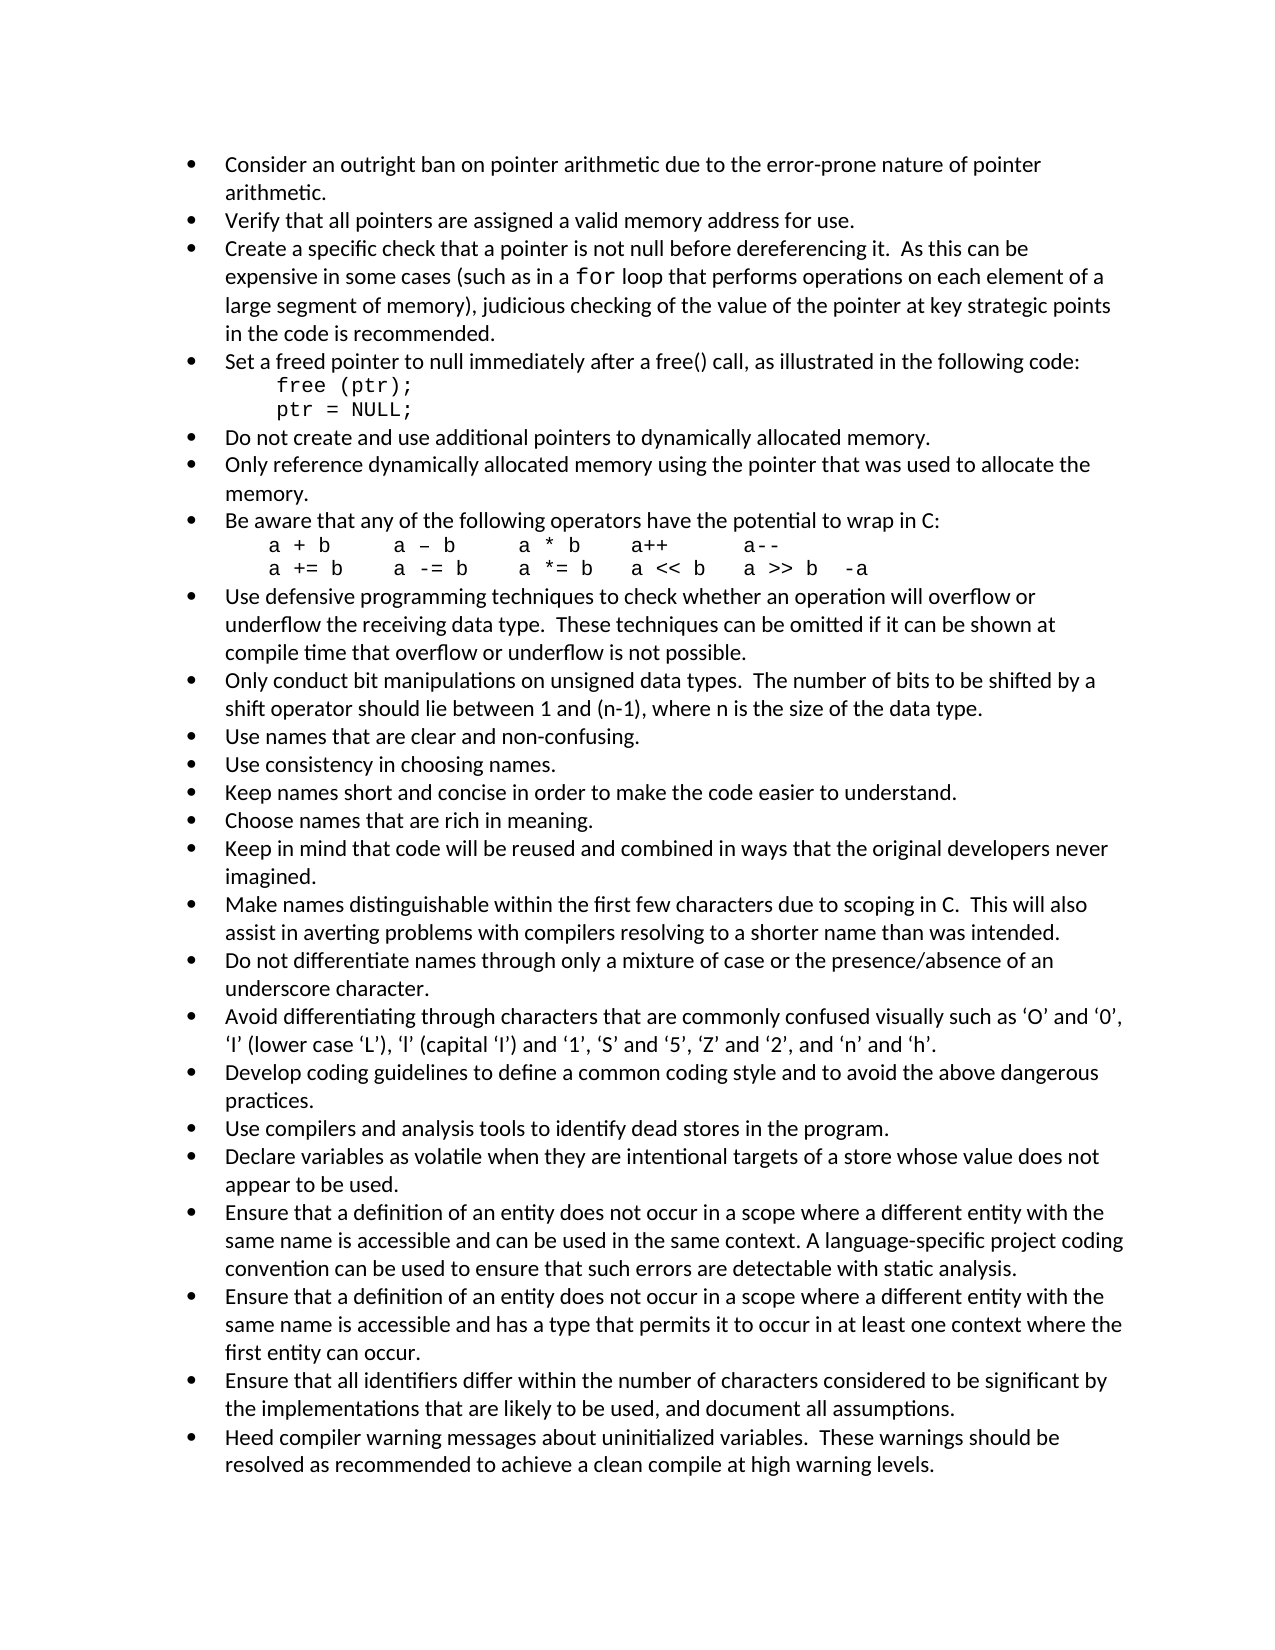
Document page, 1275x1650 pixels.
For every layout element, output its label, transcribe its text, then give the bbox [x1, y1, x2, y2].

list Ensure that a definition of an entity does not occur in a scope where a different entity with the same name is accessible and can be used in the same context. A language-specific project coding convention can be used to ensure that such errors are detectable with static analysis. [187, 1198, 1125, 1282]
list Do not create and use additional pointers to dynamically allocated memory. [187, 423, 1125, 451]
text free (ptr); [234, 375, 1125, 399]
list Consider an outright ban on pointer arithmetic due to the error-prone nature of pointer arithmetic. [187, 150, 1125, 206]
list Be aware that any of the following operators have the potential to wrap in C: [187, 507, 1125, 535]
list Keep names short and concise in order to make the code easier to understand. [187, 778, 1125, 806]
text ptr = NULL; [234, 399, 1125, 423]
text a += b a -= b a *= b a << b a >> b -a [268, 558, 1125, 582]
list Use names that are clear and non-confusing. [187, 722, 1125, 750]
list Verify that all pointers are assigned a valid memory address for use. [187, 206, 1125, 234]
list Only conduct bit manipulations on unsigned data types. The number of bits to be shifted by a shift operator should lie between 1 and (n-1), where n is the size of the data type. [187, 666, 1125, 722]
list Create a specific check that a pointer is not null before dereferencing it. As this can be expensive in some cases (such as in a for loop that performs operations on each element of a large segment of memory), judicious checking of the value of the pointer at key strategic points in the code is recommended. [187, 234, 1125, 347]
list Ensure that all identifiers differ within the number of characters considered to be significant by the implementations that are likely to be used, and document all assumptions. [187, 1367, 1125, 1423]
list Declare variables as volatile when they are intentional targets of a store whose value does not appear to be used. [187, 1142, 1125, 1198]
list Choose names that are rich in meaning. [187, 806, 1125, 834]
list Use compilers and analysis tools to identify dead stores in the program. [187, 1114, 1125, 1142]
text a + b a – b a * b a++ a-- [268, 535, 1125, 558]
list Use defensive programming techniques to check whether an operation will overflow or underflow the receiving data type. These techniques can be omitted if it can be shown at compile time that overflow or underflow is not possible. [187, 582, 1125, 666]
list Heed compiler warning messages about uninitialized variables. These warnings should be resolved as recommended to achieve a clean compile at high warning levels. [187, 1423, 1125, 1479]
list Set a freed pointer to null immediately after a free() call, as illustrated in the following code: [187, 347, 1125, 375]
list Avoid differentiating through characters that are commonly confused visually such as ‘O’ and ‘0’, ‘I’ (lower case ‘L’), ‘l’ (capital ‘I’) and ‘1’, ‘S’ and ‘5’, ‘Z’ and ‘2’, and ‘n’ and ‘h’. [187, 1002, 1125, 1058]
list Do not differentiate names through only a mixture of case or the presence/absence of an underscore character. [187, 946, 1125, 1002]
list Ensure that a definition of an entity does not occur in a scope where a different entity with the same name is accessible and has a type that permits it to occur in at least one context where the first entity can occur. [187, 1282, 1125, 1367]
list Only reference dynamically allocated memory using the pointer that was used to allocate the memory. [187, 451, 1125, 507]
list Keep in mind that code will be reused and combined in ways that the original developers never imagined. [187, 834, 1125, 890]
list Develop coding guidelines to define a common coding style and to avoid the above dangerous practices. [187, 1058, 1125, 1114]
list Make names distinguishable within the first few characters due to scoping in C. This will also assist in averting problems with compilers resolving to a shorter name than was intended. [187, 890, 1125, 946]
list Use consistency in choosing names. [187, 750, 1125, 778]
